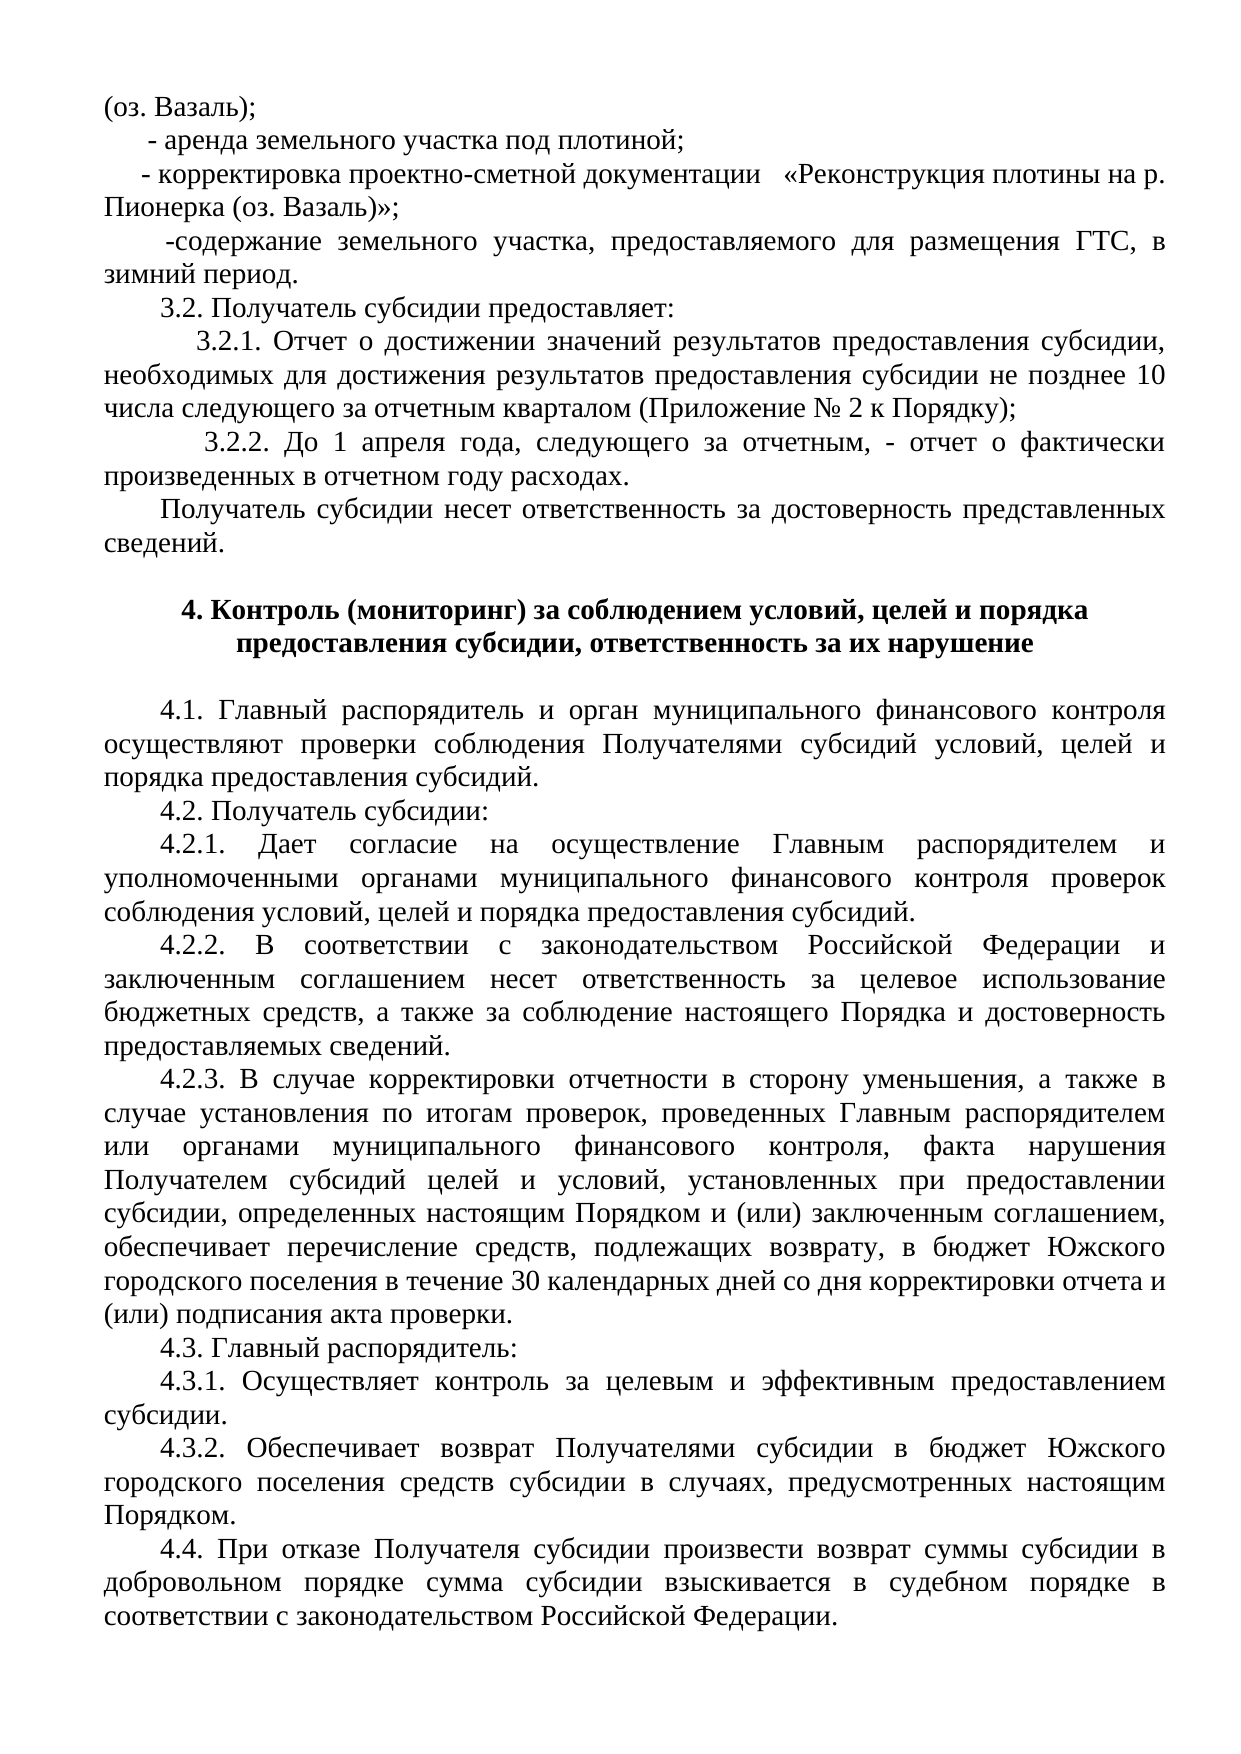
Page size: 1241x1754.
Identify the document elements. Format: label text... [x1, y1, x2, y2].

text Получатель субсидии несет ответственность за достоверность представленных сведений. [103, 491, 1167, 558]
text 4.4. При отказе Получателя субсидии произвести возврат суммы субсидии в добровольном порядке сумма субсидии взыскивается в судебном порядке в соответствии с законодательством Российской Федерации. [103, 1531, 1167, 1632]
text 4.1. Главный распорядитель и орган муниципального финансового контроля осуществляют проверки соблюдения Получателями субсидий условий, целей и порядка предоставления субсидий. [103, 692, 1167, 793]
text - корректировка проектно-сметной документации «Реконструкция плотины на р. Пионерка (оз. Вазаль)»; [103, 156, 1167, 223]
text -содержание земельного участка, предоставляемого для размещения ГТС, в зимний период. [103, 223, 1167, 290]
text 4. Контроль (мониторинг) за соблюдением условий, целей и порядка [103, 592, 1167, 625]
text 4.3. Главный распорядитель: [103, 1330, 1167, 1363]
text 4.2.3. В случае корректировки отчетности в сторону уменьшения, а также в случае установления по итогам проверок, проведенных Главным распорядителем или органами муниципального финансового контроля, факта нарушения Получателем субсидий целей и условий, установленных при предоставлении субсидии, определенных настоящим Порядком и (или) заключенным соглашением, обеспечивает перечисление средств, подлежащих возврату, в бюджет Южского городского поселения в течение 30 календарных дней со дня корректировки отчета и (или) подписания акта проверки. [103, 1061, 1167, 1330]
text - аренда земельного участка под плотиной; [103, 122, 1167, 156]
text 4.3.2. Обеспечивает возврат Получателями субсидии в бюджет Южского городского поселения средств субсидии в случаях, предусмотренных настоящим Порядком. [103, 1430, 1167, 1531]
text 4.3.1. Осуществляет контроль за целевым и эффективным предоставлением субсидии. [103, 1363, 1167, 1430]
text 4.2. Получатель субсидии: [103, 793, 1167, 827]
text 3.2. Получатель субсидии предоставляет: [103, 290, 1167, 323]
text 3.2.2. До 1 апреля года, следующего за отчетным, - отчет о фактически произведенных в отчетном году расходах. [103, 424, 1167, 491]
text 4.2.2. В соответствии с законодательством Российской Федерации и заключенным соглашением несет ответственность за целевое использование бюджетных средств, а также за соблюдение настоящего Порядка и достоверность предоставляемых сведений. [103, 927, 1167, 1061]
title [103, 89, 1137, 122]
text 3.2.1. Отчет о достижении значений результатов предоставления субсидии, необходимых для достижения результатов предоставления субсидии не позднее 10 числа следующего за отчетным кварталом (Приложение № 2 к Порядку); [103, 323, 1167, 424]
text предоставления субсидии, ответственность за их нарушение [103, 625, 1167, 659]
text 4.2.1. Дает согласие на осуществление Главным распорядителем и уполномоченными органами муниципального финансового контроля проверок соблюдения условий, целей и порядка предоставления субсидий. [103, 827, 1167, 927]
